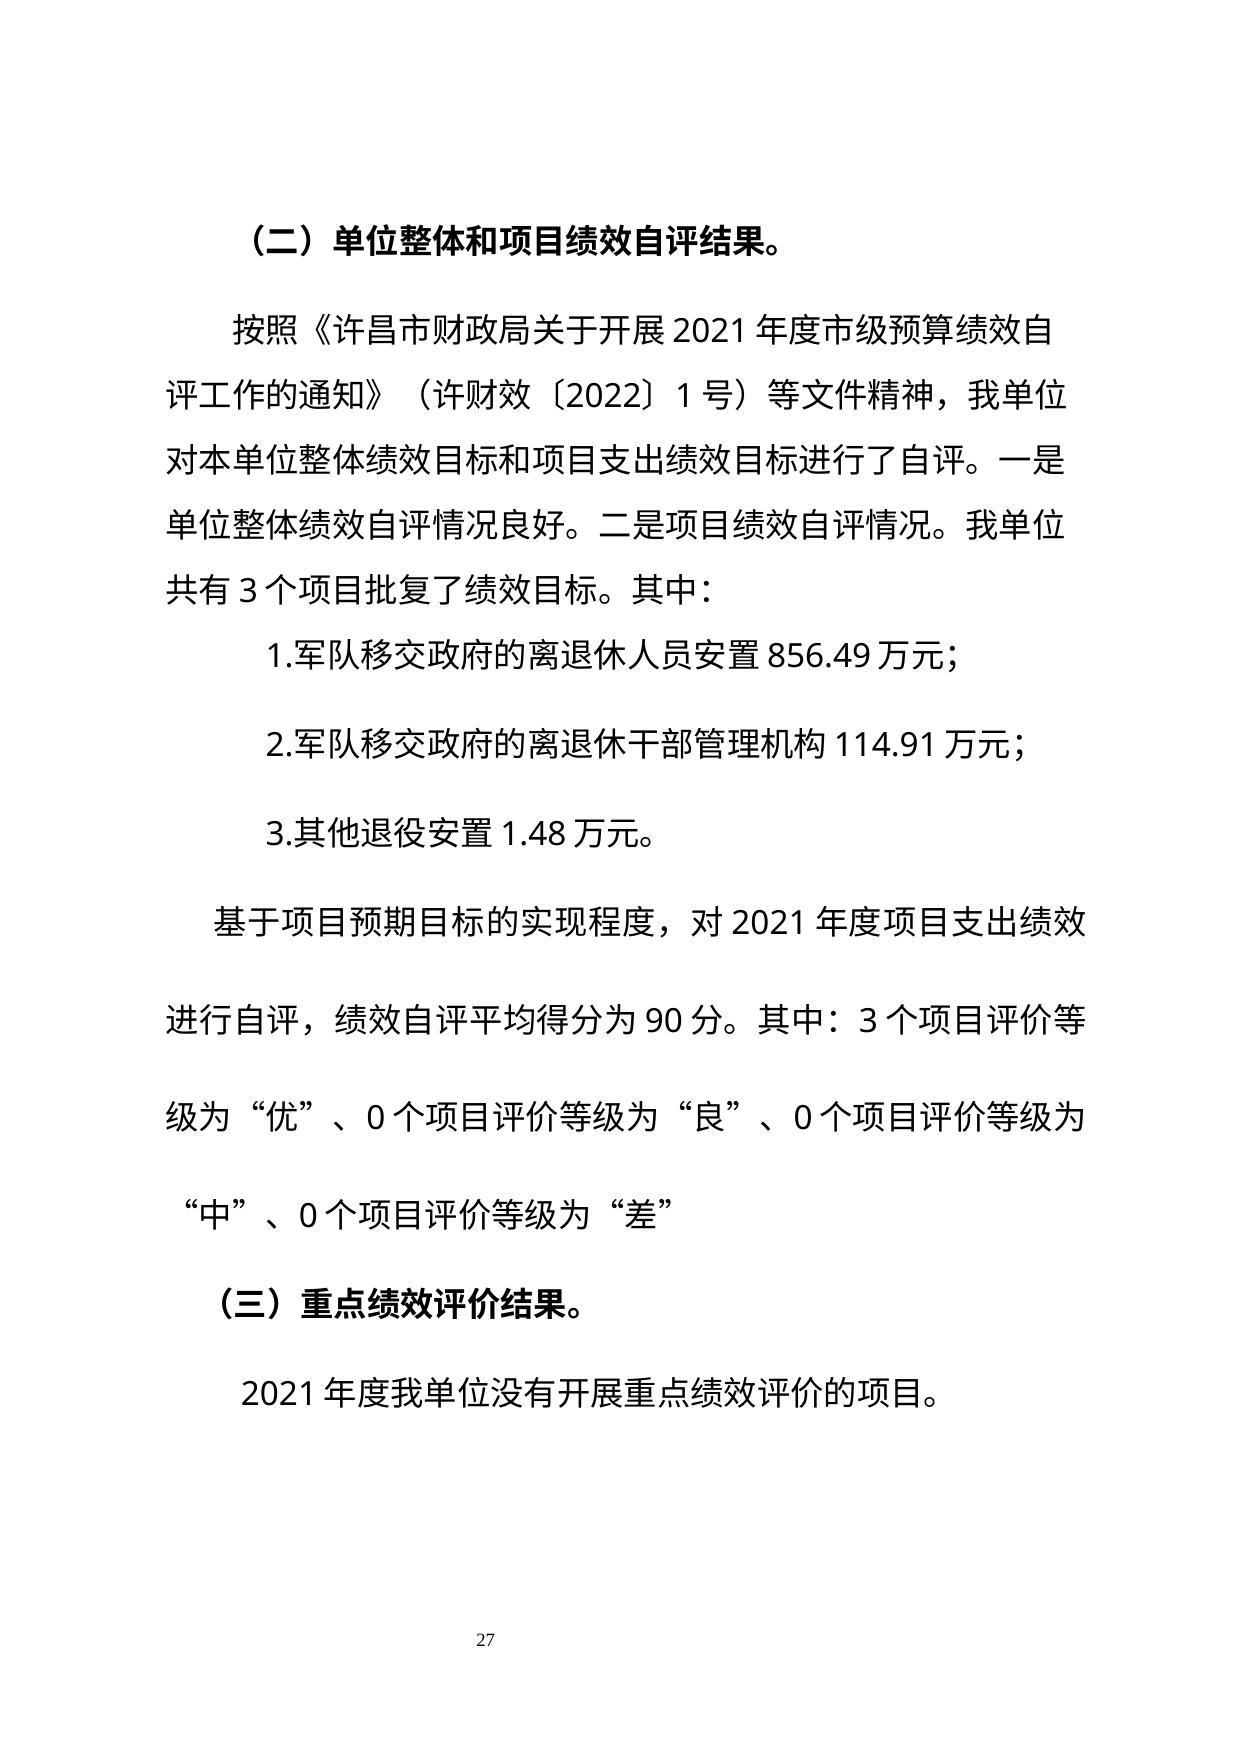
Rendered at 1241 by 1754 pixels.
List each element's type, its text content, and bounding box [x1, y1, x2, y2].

text 2.军队移交政府的离退休干部管理机构114.91万元； [165, 709, 1087, 774]
text （三）重点绩效评价结果。 [165, 1269, 1087, 1334]
text 3.其他退役安置1.48万元。 [165, 799, 1087, 864]
text 按照《许昌市财政局关于开展2021年度市级预算绩效自评工作的通知》（许财效〔2022〕1号）等文件精神，我单位对本单位整体绩效目标和项目支出绩效目标进行了自评。一是单位整体绩效自评情况良好。二是项目绩效自评情况。我单位共有3个项目批复了绩效目标。其中： [165, 295, 1087, 620]
text 2021年度我单位没有开展重点绩效评价的项目。 [165, 1359, 1087, 1424]
text （二）单位整体和项目绩效自评结果。 [165, 206, 1087, 271]
text 1.军队移交政府的离退休人员安置856.49万元； [165, 620, 1087, 685]
text 基于项目预期目标的实现程度，对2021年度项目支出绩效进行自评，绩效自评平均得分为90分。其中：3个项目评价等级为“优”、0个项目评价等级为“良”、0个项目评价等级为“中”、0个项目评价等级为“差” [165, 888, 1087, 1245]
